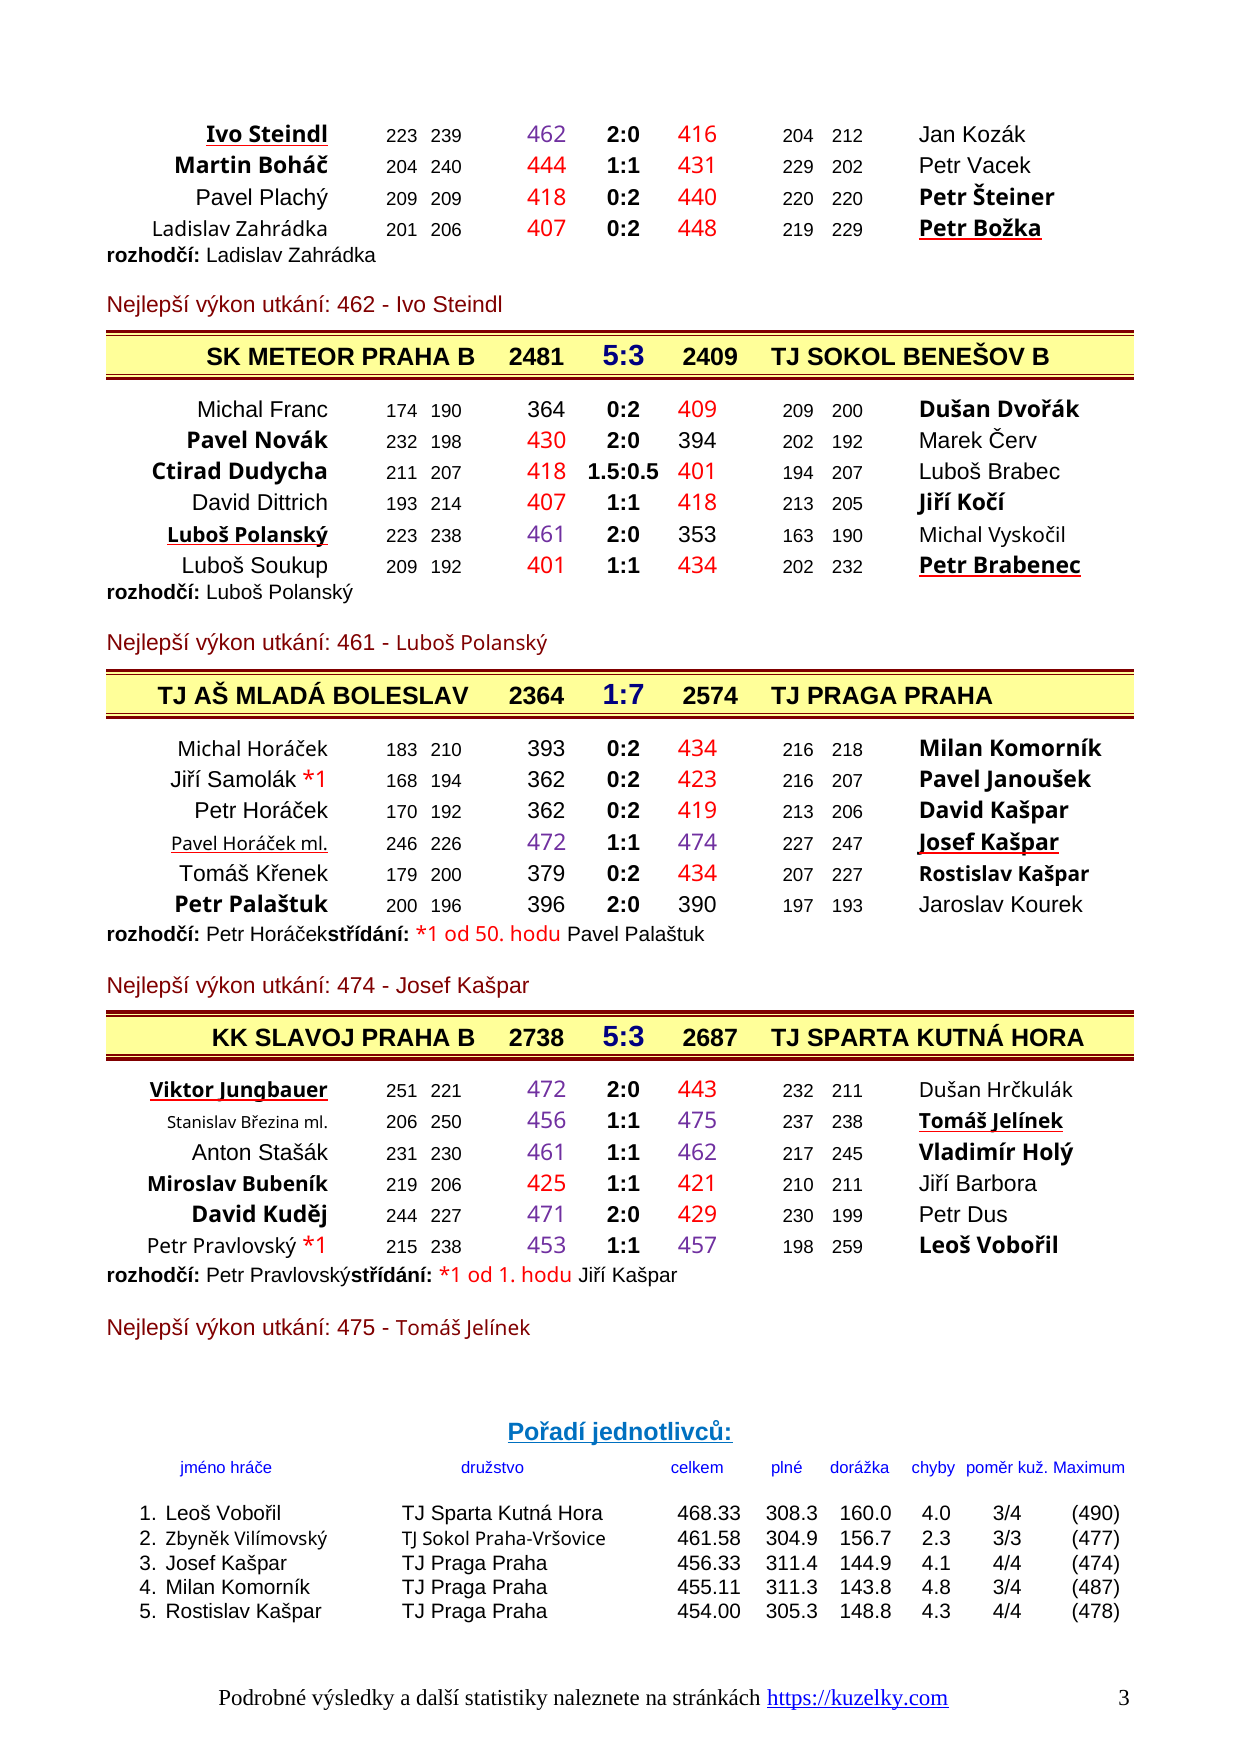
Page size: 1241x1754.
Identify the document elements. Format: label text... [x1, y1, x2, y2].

text Miroslav Bubeník 219 206 425 1:1 421 210 211 Jiří Barbora [106, 1167, 1134, 1198]
text TJ AŠ Mladá Boleslav 2364 1:7 2574 TJ Praga Praha [106, 675, 1134, 713]
text Pavel Horáček ml. 246 226 472 1:1 474 227 247 Josef Kašpar [106, 825, 1134, 857]
text Luboš Polanský 223 238 461 2:0 353 163 190 Michal Vyskočil [106, 518, 1134, 549]
text rozhodčí: Petr Horáčekstřídání: *1 od 50. hodu Pavel Palaštuk [106, 919, 1134, 948]
text David Kuděj 244 227 471 2:0 429 230 199 Petr Dus [106, 1198, 1134, 1229]
text Nejlepší výkon utkání: 461 - Luboš Polanský [106, 628, 1134, 656]
text Michal Franc 174 190 364 0:2 409 209 200 Dušan Dvořák [106, 393, 1134, 424]
text Stanislav Březina ml. 206 250 456 1:1 475 237 238 Tomáš Jelínek [106, 1104, 1134, 1136]
text Michal Horáček 183 210 393 0:2 434 216 218 Milan Komorník [106, 732, 1134, 763]
text Tomáš Křenek 179 200 379 0:2 434 207 227 Rostislav Kašpar [106, 857, 1134, 888]
text Ivo Steindl 223 239 462 2:0 416 204 212 Jan Kozák [106, 118, 1134, 149]
text Petr Horáček 170 192 362 0:2 419 213 206 David Kašpar [106, 794, 1134, 825]
text Ctirad Dudycha 211 207 418 1.5:0.5 401 194 207 Luboš Brabec [106, 455, 1134, 486]
text 2. Zbyněk Vilímovský TJ Sokol Praha-Vršovice 461.58 304.9 156.7 2.3 3/3 (477) [106, 1525, 1134, 1551]
text Nejlepší výkon utkání: 474 - Josef Kašpar [106, 972, 1134, 998]
text Pořadí jednotlivců: [94, 1417, 1145, 1446]
text Nejlepší výkon utkání: 475 - Tomáš Jelínek [106, 1313, 1134, 1341]
text 3. Josef Kašpar TJ Praga Praha 456.33 311.4 144.9 4.1 4/4 (474) [106, 1551, 1134, 1574]
text Petr Pravlovský *1 215 238 453 1:1 457 198 259 Leoš Vobořil [106, 1229, 1134, 1261]
text Martin Boháč 204 240 444 1:1 431 229 202 Petr Vacek [106, 149, 1134, 181]
text 5. Rostislav Kašpar TJ Praga Praha 454.00 305.3 148.8 4.3 4/4 (478) [106, 1598, 1134, 1622]
text Pavel Novák 232 198 430 2:0 394 202 192 Marek Červ [106, 424, 1134, 455]
text 1. Leoš Vobořil TJ Sparta Kutná Hora 468.33 308.3 160.0 4.0 3/4 (490) [106, 1501, 1134, 1525]
text Jiří Samolák *1 168 194 362 0:2 423 216 207 Pavel Janoušek [106, 763, 1134, 794]
text Anton Stašák 231 230 461 1:1 462 217 245 Vladimír Holý [106, 1136, 1134, 1167]
text Luboš Soukup 209 192 401 1:1 434 202 232 Petr Brabenec [106, 549, 1134, 580]
text Pavel Plachý 209 209 418 0:2 440 220 220 Petr Šteiner [106, 181, 1134, 212]
text Nejlepší výkon utkání: 462 - Ivo Steindl [106, 291, 1134, 317]
text SK Meteor Praha B 2481 5:3 2409 TJ Sokol Benešov B [106, 336, 1134, 374]
text jméno hráče družstvo celkem plné dorážka chyby poměr kuž. Maximum [106, 1458, 1134, 1477]
text KK Slavoj Praha B 2738 5:3 2687 TJ Sparta Kutná Hora [106, 1017, 1134, 1054]
text Petr Palaštuk 200 196 396 2:0 390 197 193 Jaroslav Kourek [106, 888, 1134, 919]
text 4. Milan Komorník TJ Praga Praha 455.11 311.3 143.8 4.8 3/4 (487) [106, 1574, 1134, 1598]
text Viktor Jungbauer 251 221 472 2:0 443 232 211 Dušan Hrčkulák [106, 1073, 1134, 1104]
text David Dittrich 193 214 407 1:1 418 213 205 Jiří Kočí [106, 486, 1134, 518]
text Ladislav Zahrádka 201 206 407 0:2 448 219 229 Petr Božka [106, 212, 1134, 243]
text rozhodčí: Luboš Polanský [106, 580, 1134, 604]
text rozhodčí: Petr Pravlovskýstřídání: *1 od 1. hodu Jiří Kašpar [106, 1261, 1134, 1289]
text rozhodčí: Ladislav Zahrádka [106, 243, 1134, 267]
